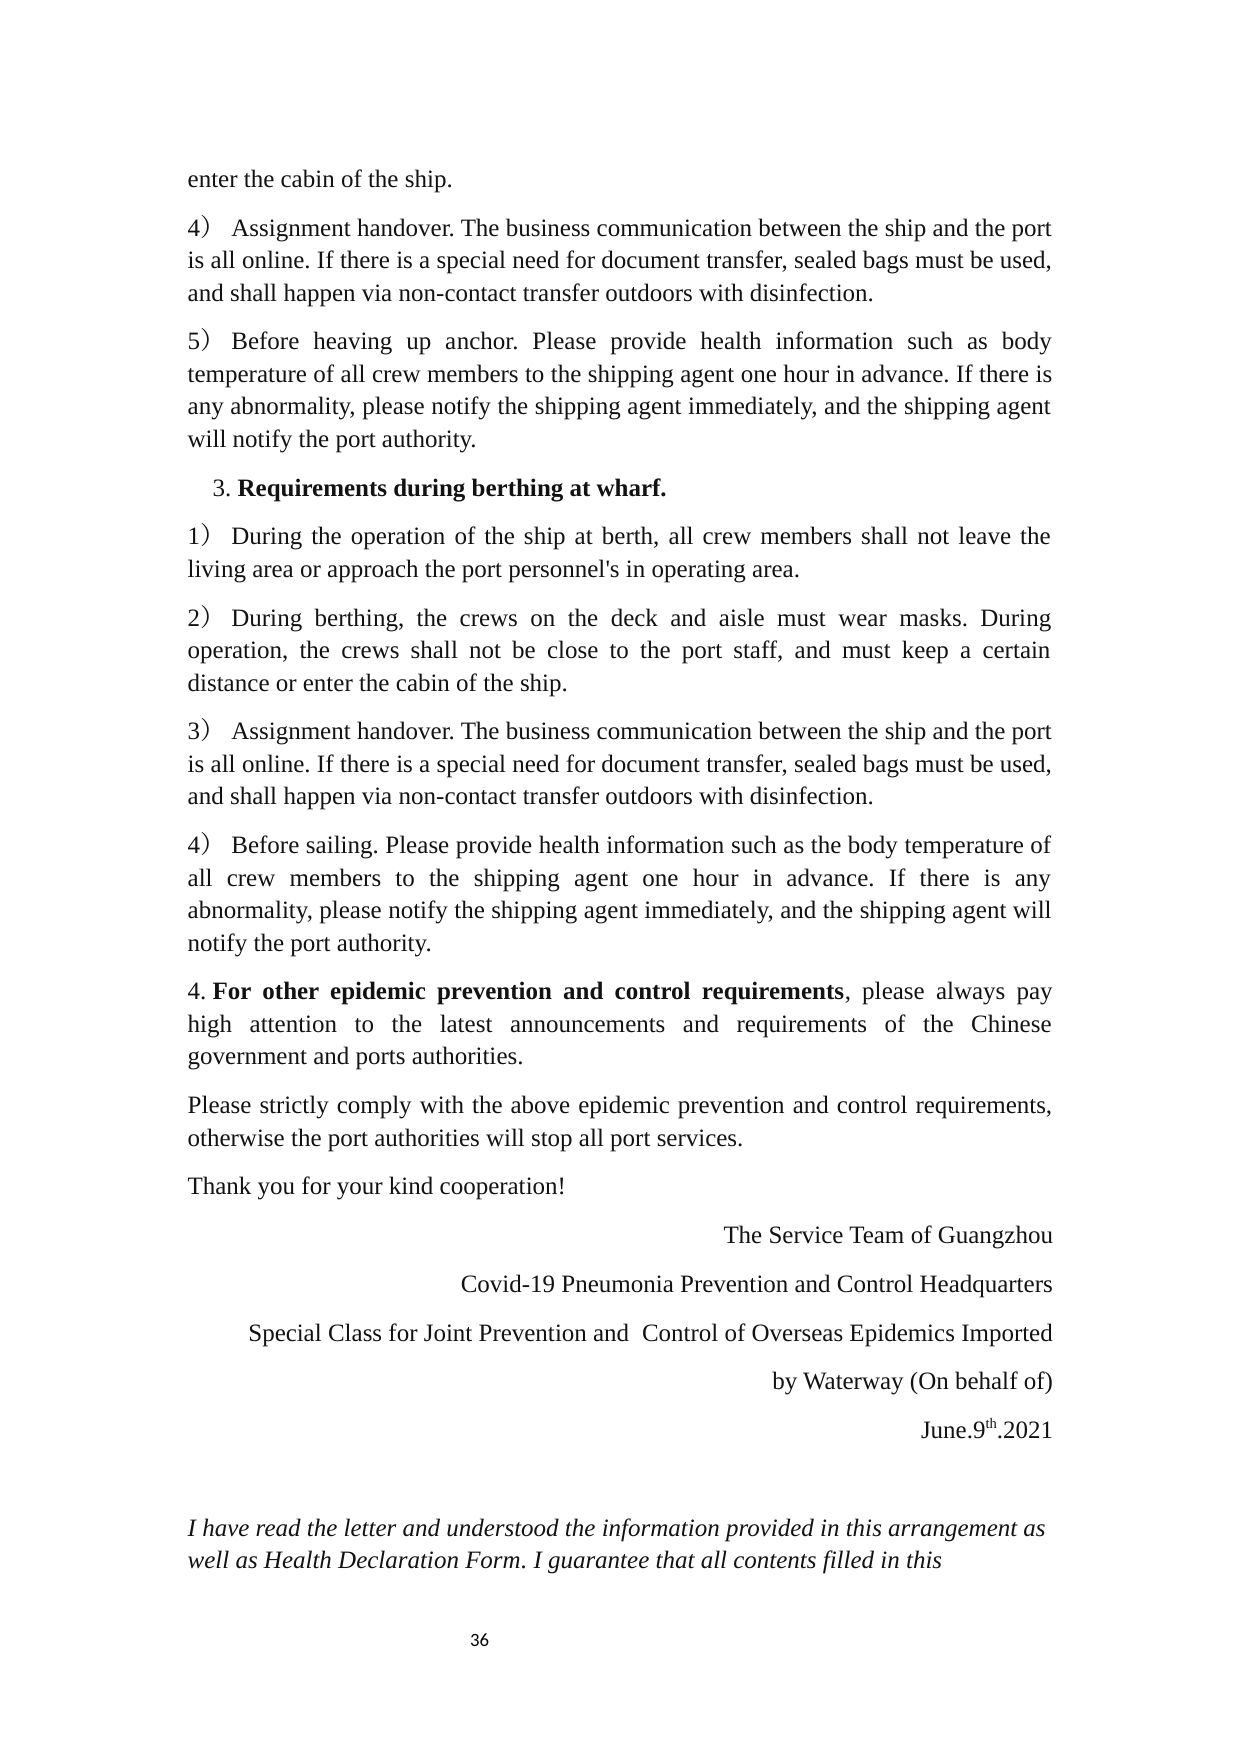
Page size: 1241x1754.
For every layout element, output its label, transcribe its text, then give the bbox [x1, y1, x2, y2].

list During the operation of the ship at berth, all crew members shall not leave the living area or approach the port personnel's in operating area. [187, 519, 1053, 584]
text Special Class for Joint Prevention and Control of Overseas Epidemics Imported [187, 1316, 1053, 1348]
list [187, 162, 1053, 194]
list Before sailing. Please provide health information such as the body temperature of all crew members to the shipping agent one hour in advance. If there is any abnormality, please notify the shipping agent immediately, and the shipping agent will notify the port authority. [187, 828, 1053, 958]
list Requirements during berthing at wharf. [187, 471, 1053, 503]
list During berthing, the crews on the deck and aisle must wear masks. During operation, the crews shall not be close to the port staff, and must keep a certain distance or enter the cabin of the ship. [187, 601, 1053, 698]
text by Waterway (On behalf of) [187, 1364, 1053, 1397]
list Assignment handover. The business communication between the ship and the port is all online. If there is a special need for document transfer, sealed bags must be used, and shall happen via non-contact transfer outdoors with disinfection. [187, 211, 1053, 308]
text Please strictly comply with the above epidemic prevention and control requirements, otherwise the port authorities will stop all port services. [187, 1088, 1053, 1153]
text The Service Team of Guangzhou [187, 1218, 1053, 1251]
text Thank you for your kind cooperation! [187, 1169, 1053, 1202]
list Before heaving up anchor. Please provide health information such as body temperature of all crew members to the shipping agent one hour in advance. If there is any abnormality, please notify the shipping agent immediately, and the shipping agent will notify the port authority. [187, 324, 1053, 454]
text Covid-19 Pneumonia Prevention and Control Headquarters [187, 1267, 1053, 1299]
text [187, 1511, 1053, 1576]
list Assignment handover. The business communication between the ship and the port is all online. If there is a special need for document transfer, sealed bags must be used, and shall happen via non-contact transfer outdoors with disinfection. [187, 714, 1053, 812]
text June.9th.2021 [187, 1413, 1053, 1446]
list For other epidemic prevention and control requirements, please always pay high attention to the latest announcements and requirements of the Chinese government and ports authorities. [187, 974, 1053, 1072]
